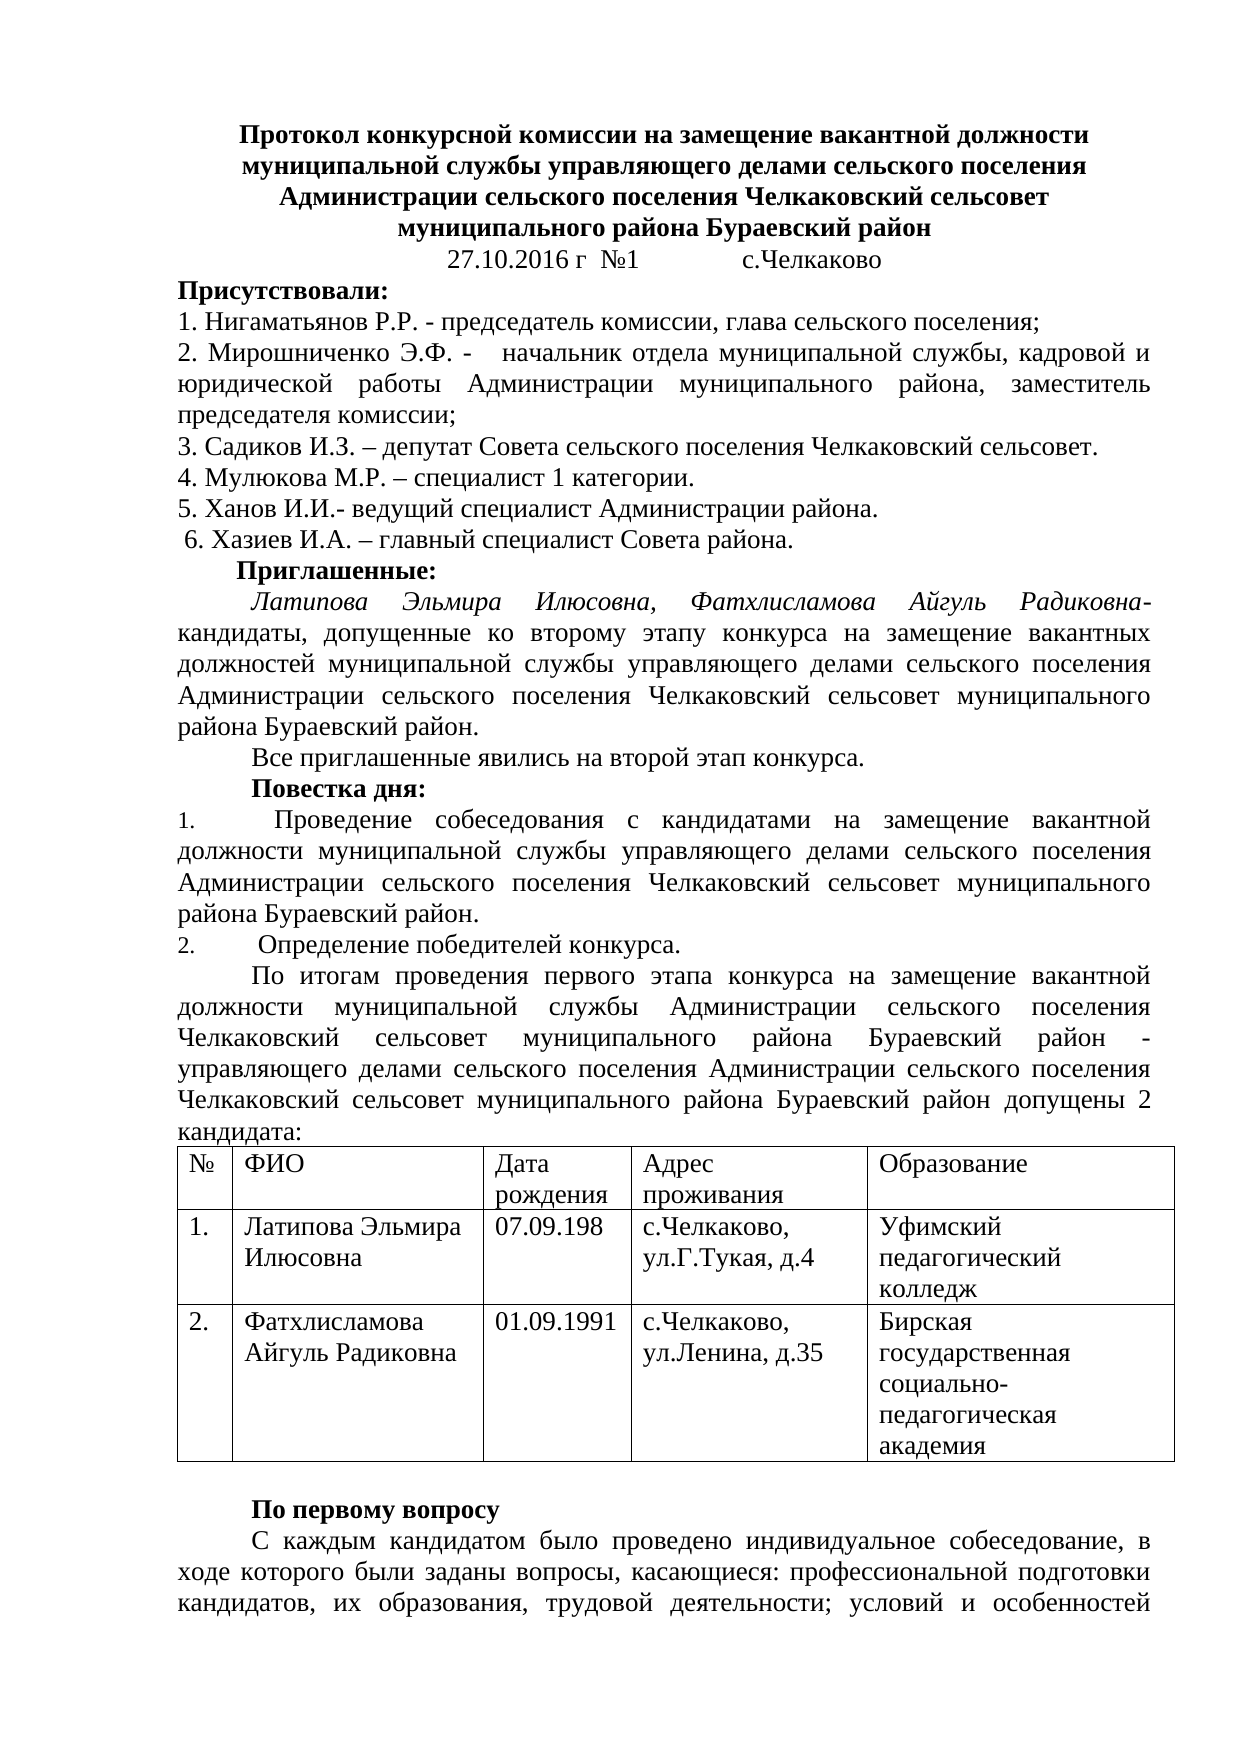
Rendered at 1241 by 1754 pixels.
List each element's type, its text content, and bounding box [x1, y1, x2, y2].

text 5. Ханов И.И.- ведущий специалист Администрации района. [177, 492, 1152, 523]
table_cell 2. [178, 1305, 232, 1461]
text Повестка дня: [177, 772, 1152, 803]
table_header ФИО [233, 1147, 483, 1209]
text 27.10.2016 г №1 с.Челкаково [177, 243, 1152, 274]
table_header Адрес проживания [632, 1147, 867, 1209]
table_cell Бирская государственная социально-педагогическая академия [868, 1305, 1174, 1461]
text Приглашенные: [177, 554, 1152, 585]
table_cell Фатхлисламова Айгуль Радиковна [233, 1305, 483, 1461]
text Латипова Эльмира Илюсовна, Фатхлисламова Айгуль Радиковна- кандидаты, допущенные ко второму этапу конкурса на замещение вакантных должностей муниципальной службы управляющего делами сельского поселения Администрации сельского поселения Челкаковский сельсовет муниципального района Бураевский район. [177, 585, 1152, 741]
table_cell 01.09.1991 [484, 1305, 631, 1461]
text 1. Нигаматьянов Р.Р. - председатель комиссии, глава сельского поселения; [177, 305, 1152, 336]
table_header № [178, 1147, 232, 1209]
text 2. Мирошниченко Э.Ф. - начальник отдела муниципальной службы, кадровой и юридической работы Администрации муниципального района, заместитель председателя комиссии; [177, 336, 1152, 429]
table_cell с.Челкаково, ул.Г.Тукая, д.4 [632, 1210, 867, 1304]
table_cell 1. [178, 1210, 232, 1304]
list Определение победителей конкурса. [177, 928, 1152, 959]
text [177, 1524, 1152, 1617]
table_cell с.Челкаково, ул.Ленина, д.35 [632, 1305, 867, 1461]
table_cell Уфимский педагогический колледж [868, 1210, 1174, 1304]
text 4. Мулюкова М.Р. – специалист 1 категории. [177, 461, 1152, 492]
text 3. Садиков И.З. – депутат Совета сельского поселения Челкаковский сельсовет. [177, 429, 1152, 461]
table_header Дата рождения [484, 1147, 631, 1209]
text Протокол конкурсной комиссии на замещение вакантной должности муниципальной службы управляющего делами сельского поселения Администрации сельского поселения Челкаковский сельсовет муниципального района Бураевский район [177, 118, 1152, 243]
list Проведение собеседования с кандидатами на замещение вакантной должности муниципальной службы управляющего делами сельского поселения Администрации сельского поселения Челкаковский сельсовет муниципального района Бураевский район. [177, 803, 1152, 928]
table_cell 07.09.198 [484, 1210, 631, 1304]
text 6. Хазиев И.А. – главный специалист Совета района. [177, 523, 1152, 554]
text Все приглашенные явились на второй этап конкурса. [251, 741, 1152, 772]
text По итогам проведения первого этапа конкурса на замещение вакантной должности муниципальной службы Администрации сельского поселения Челкаковский сельсовет муниципального района Бураевский район - управляющего делами сельского поселения Администрации сельского поселения Челкаковский сельсовет муниципального района Бураевский район допущены 2 кандидата: [177, 959, 1152, 1146]
text По первому вопросу [177, 1493, 1152, 1524]
table_cell Латипова Эльмира Илюсовна [233, 1210, 483, 1304]
table_header Образование [868, 1147, 1174, 1209]
text Присутствовали: [177, 274, 1152, 305]
